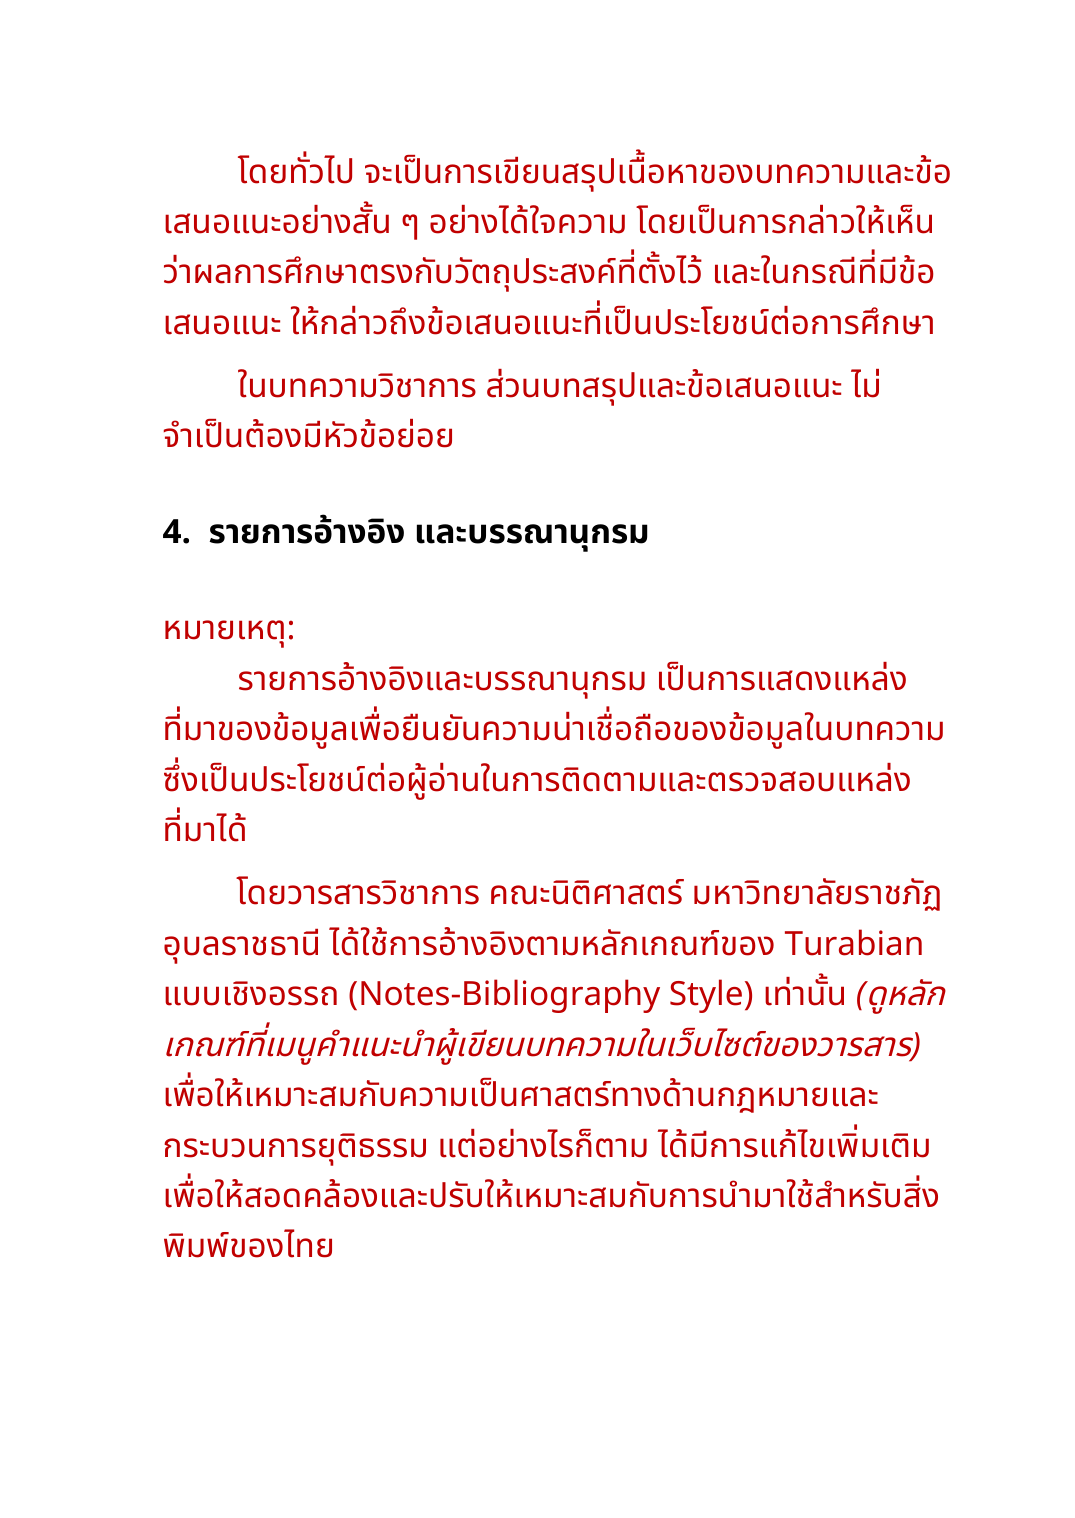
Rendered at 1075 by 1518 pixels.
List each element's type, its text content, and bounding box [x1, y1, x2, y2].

text รายการอ้างอิงและบรรณานุกรม เป็นการแสดงแหล่งที่มาของข้อมูลเพื่อยืนยันความน่าเชื่อถือของข้อมูลในบทความ ซึ่งเป็นประโยชน์ต่อผู้อ่านในการติดตามและตรวจสอบแหล่งที่มาได้ [162, 655, 957, 856]
text หมายเหตุ: [162, 604, 957, 655]
text โดยวารสารวิชาการ คณะนิติศาสตร์ มหาวิทยาลัยราชภัฏอุบลราชธานี ได้ใช้การอ้างอิงตามหลักเกณฑ์ของ Turabian แบบเชิงอรรถ (Notes-Bibliography Style) เท่านั้น (ดูหลักเกณฑ์ที่เมนูคำแนะนำผู้เขียนบทความในเว็บไซต์ของวารสาร) เพื่อให้เหมาะสมกับความเป็นศาสตร์ทางด้านกฎหมายและกระบวนการยุติธรรม แต่อย่างไรก็ตาม ได้มีการแก้ไขเพิ่มเติมเพื่อให้สอดคล้องและปรับให้เหมาะสมกับการนำมาใช้สำหรับสิ่งพิมพ์ของไทย [162, 869, 957, 1273]
text 4. รายการอ้างอิง และบรรณานุกรม [162, 508, 957, 559]
text ในบทความวิชาการ ส่วนบทสรุปและข้อเสนอแนะ ไม่จำเป็นต้องมีหัวข้อย่อย [162, 362, 957, 463]
text โดยทั่วไป จะเป็นการเขียนสรุปเนื้อหาของบทความและข้อเสนอแนะอย่างสั้น ๆ อย่างได้ใจความ โดยเป็นการกล่าวให้เห็นว่าผลการศึกษาตรงกับวัตถุประสงค์ที่ตั้งไว้ และในกรณีที่มีข้อเสนอแนะ ให้กล่าวถึงข้อเสนอแนะที่เป็นประโยชน์ต่อการศึกษา [162, 148, 957, 349]
